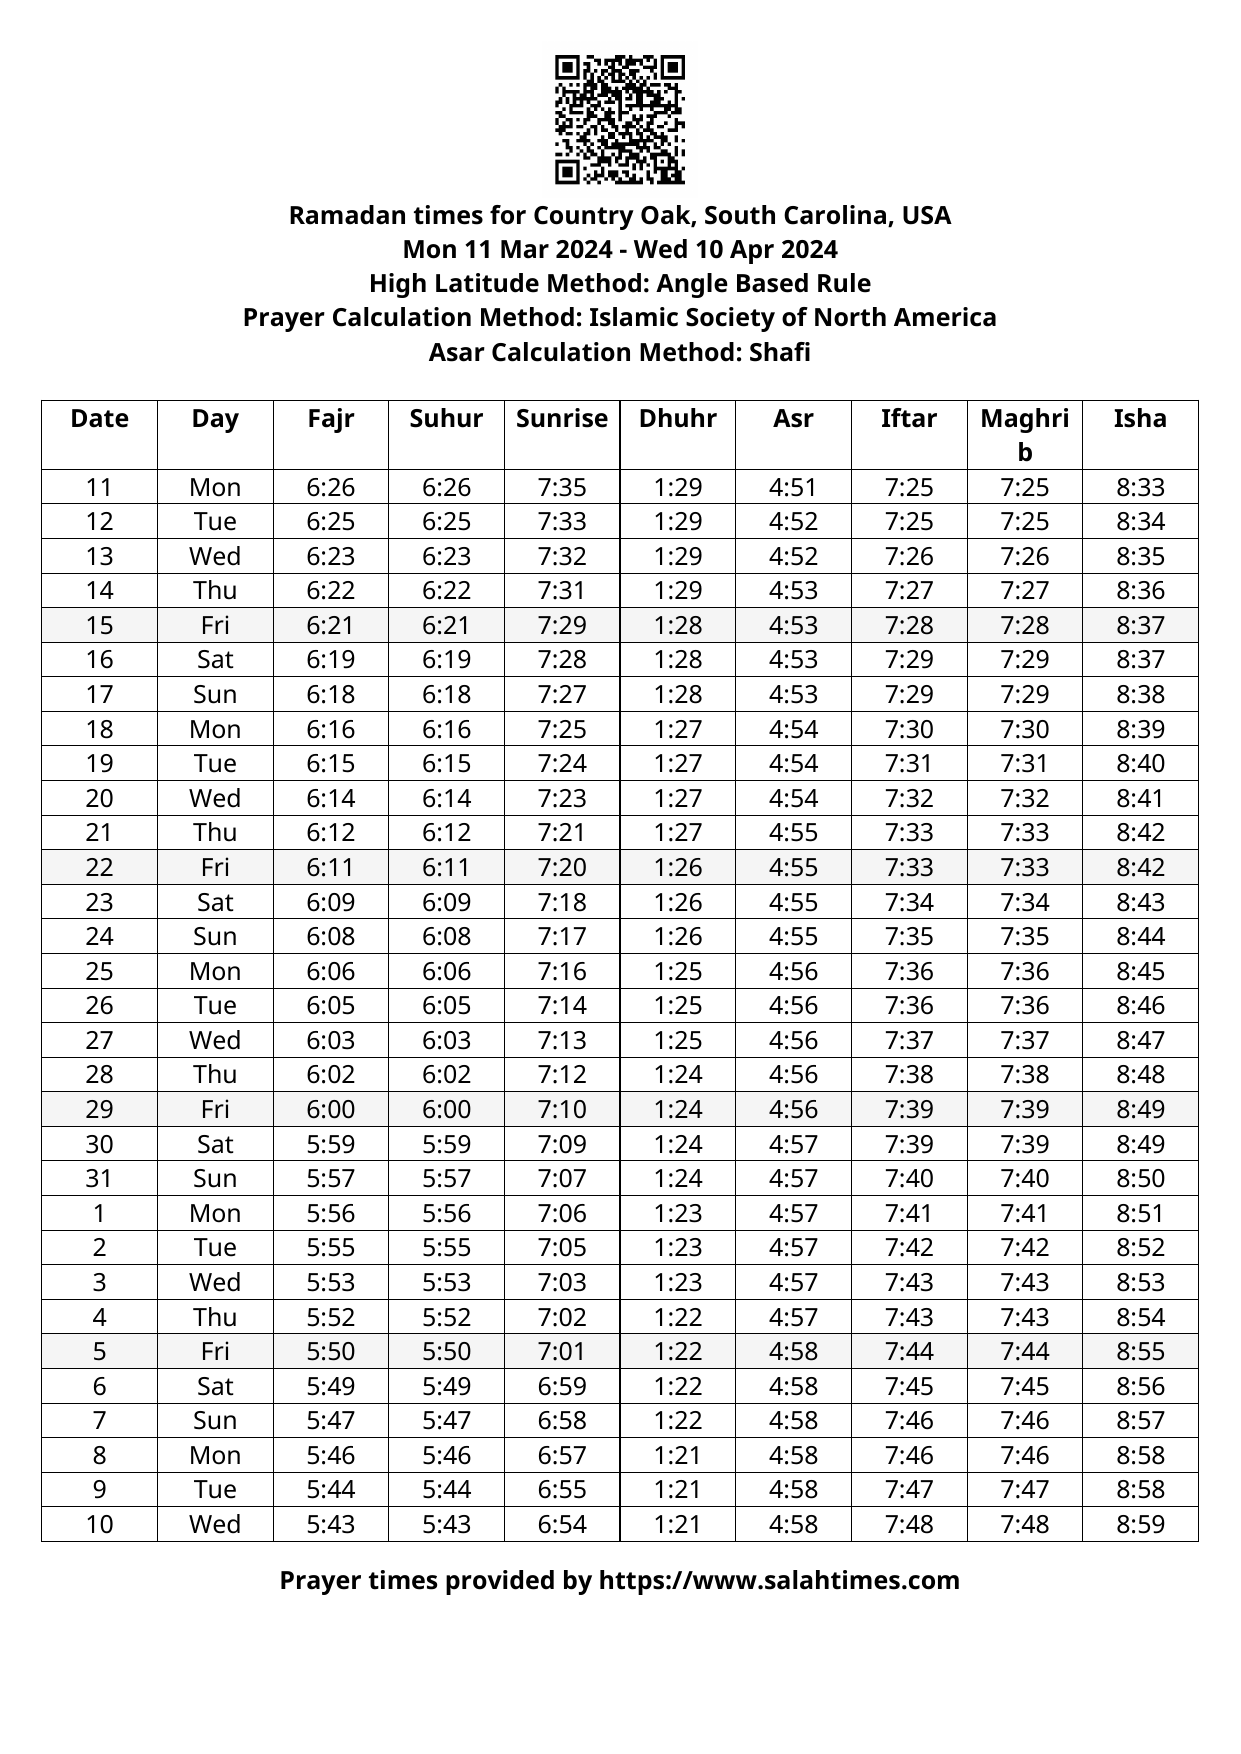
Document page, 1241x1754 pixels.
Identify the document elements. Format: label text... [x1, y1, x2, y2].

table_cell 5:57 [389, 1161, 504, 1195]
table_cell 1:29 [621, 504, 735, 538]
table_cell Thu [158, 574, 273, 607]
table_cell 6:02 [389, 1058, 504, 1091]
text Prayer times provided by https://www.salahtimes.com [42, 1563, 1198, 1597]
table_cell 8:48 [1083, 1058, 1198, 1091]
table_cell 25 [42, 954, 157, 987]
table_cell 6:03 [274, 1023, 388, 1057]
table_cell Mon [158, 712, 273, 745]
table_cell 7:39 [852, 1127, 967, 1160]
table_cell 1:23 [621, 1231, 735, 1264]
table_cell 7:13 [505, 1023, 619, 1057]
table_cell 8:37 [1083, 608, 1198, 642]
table_cell 8:59 [1083, 1507, 1198, 1541]
table_header Sunrise [505, 401, 619, 469]
table_cell 4:57 [736, 1127, 851, 1160]
table_cell 7:18 [505, 885, 619, 918]
table_cell 5:55 [389, 1231, 504, 1264]
table_cell Tue [158, 746, 273, 780]
table_cell 7:25 [852, 470, 967, 503]
table_cell 1:25 [621, 1023, 735, 1057]
table_cell 6:23 [389, 539, 504, 572]
table_cell 1 [42, 1196, 157, 1229]
table_cell 7:46 [968, 1438, 1082, 1472]
table_cell Thu [158, 1300, 273, 1333]
table_header Dhuhr [621, 401, 735, 469]
table_cell 5:56 [389, 1196, 504, 1229]
table_cell 7:29 [968, 677, 1082, 711]
table_cell 7:27 [968, 574, 1082, 607]
table_cell 8:33 [1083, 470, 1198, 503]
table_cell 6:09 [274, 885, 388, 918]
table_cell 7:33 [968, 850, 1082, 884]
table_cell 5:59 [274, 1127, 388, 1160]
table_cell 7:24 [505, 746, 619, 780]
table_cell 24 [42, 919, 157, 953]
table_cell 31 [42, 1161, 157, 1195]
table_cell 7:45 [852, 1369, 967, 1402]
table_cell 5:53 [274, 1265, 388, 1299]
table_cell 5:57 [274, 1161, 388, 1195]
table_cell 7:05 [505, 1231, 619, 1264]
table_cell 4:55 [736, 850, 851, 884]
table_cell 7:47 [852, 1473, 967, 1506]
table_cell 4:58 [736, 1507, 851, 1541]
table_cell 7:38 [852, 1058, 967, 1091]
table_cell 4:58 [736, 1334, 851, 1368]
table_cell 1:27 [621, 781, 735, 814]
table_cell 5:46 [274, 1438, 388, 1472]
table_cell 4:54 [736, 712, 851, 745]
table_cell 7:28 [852, 608, 967, 642]
table_cell 7:29 [852, 643, 967, 676]
table_cell 27 [42, 1023, 157, 1057]
table_cell 8:40 [1083, 746, 1198, 780]
table_cell Sun [158, 1404, 273, 1437]
table_cell 6:09 [389, 885, 504, 918]
table_cell 4:55 [736, 816, 851, 849]
table_cell 7:32 [505, 539, 619, 572]
table_cell 7:28 [505, 643, 619, 676]
table_cell 7:35 [505, 470, 619, 503]
table_cell 8:39 [1083, 712, 1198, 745]
table_cell 8:36 [1083, 574, 1198, 607]
table_cell 10 [42, 1507, 157, 1541]
table_cell 4:53 [736, 643, 851, 676]
table_cell 7:27 [852, 574, 967, 607]
text Asar Calculation Method: Shafi [42, 334, 1198, 368]
table_cell 1:26 [621, 919, 735, 953]
table_cell 6:11 [389, 850, 504, 884]
table_cell 7:03 [505, 1265, 619, 1299]
table_cell Sat [158, 1369, 273, 1402]
table_cell 6:26 [274, 470, 388, 503]
table_cell 1:29 [621, 470, 735, 503]
table_cell 1:26 [621, 850, 735, 884]
table_cell 4:55 [736, 919, 851, 953]
table_cell 7:31 [505, 574, 619, 607]
table_cell 5:44 [389, 1473, 504, 1506]
table_cell 4:57 [736, 1161, 851, 1195]
table_cell 6:11 [274, 850, 388, 884]
table_cell 1:22 [621, 1300, 735, 1333]
table_cell 14 [42, 574, 157, 607]
table_cell 8:42 [1083, 816, 1198, 849]
table_cell 1:26 [621, 885, 735, 918]
table_cell 1:24 [621, 1092, 735, 1126]
table_cell 30 [42, 1127, 157, 1160]
table_cell 6:23 [274, 539, 388, 572]
table_header Maghrib [968, 401, 1082, 469]
table_cell 4:52 [736, 539, 851, 572]
table_cell 8:51 [1083, 1196, 1198, 1229]
table_cell 4:56 [736, 1023, 851, 1057]
table_cell 7:10 [505, 1092, 619, 1126]
table_cell 7:25 [505, 712, 619, 745]
table_cell 7:29 [968, 643, 1082, 676]
table_cell 4:53 [736, 574, 851, 607]
table_cell 6:05 [389, 989, 504, 1022]
text Mon 11 Mar 2024 - Wed 10 Apr 2024 [42, 232, 1198, 266]
table_cell 6:03 [389, 1023, 504, 1057]
table_cell Sun [158, 1161, 273, 1195]
table_cell 7:40 [852, 1161, 967, 1195]
picture [542, 41, 699, 198]
table_cell 8:34 [1083, 504, 1198, 538]
table_cell 8:53 [1083, 1265, 1198, 1299]
table_cell 7:12 [505, 1058, 619, 1091]
table_cell 7:32 [968, 781, 1082, 814]
table_cell 7:27 [505, 677, 619, 711]
table_cell 7:02 [505, 1300, 619, 1333]
table_cell 7:31 [852, 746, 967, 780]
table_cell 8:52 [1083, 1231, 1198, 1264]
table_cell 8:56 [1083, 1369, 1198, 1402]
table_cell 5:53 [389, 1265, 504, 1299]
table_cell 1:28 [621, 643, 735, 676]
table_cell Sat [158, 643, 273, 676]
table_cell 19 [42, 746, 157, 780]
table_cell 7:48 [852, 1507, 967, 1541]
table_cell 6:15 [389, 746, 504, 780]
table_cell 4:58 [736, 1369, 851, 1402]
table_cell 21 [42, 816, 157, 849]
table_cell 7:29 [505, 608, 619, 642]
table_cell 1:21 [621, 1473, 735, 1506]
table_cell 4:51 [736, 470, 851, 503]
table_cell 8:37 [1083, 643, 1198, 676]
table_cell 6:00 [274, 1092, 388, 1126]
table_cell 6:55 [505, 1473, 619, 1506]
table_cell Wed [158, 781, 273, 814]
table_cell 7:14 [505, 989, 619, 1022]
table_cell 4:57 [736, 1300, 851, 1333]
table_cell 7:16 [505, 954, 619, 987]
table_cell 7:47 [968, 1473, 1082, 1506]
table_cell 4:56 [736, 954, 851, 987]
table_cell 29 [42, 1092, 157, 1126]
table_cell 1:28 [621, 608, 735, 642]
table_cell Fri [158, 1092, 273, 1126]
table_cell 12 [42, 504, 157, 538]
table_cell 5:50 [274, 1334, 388, 1368]
table_cell 7:42 [852, 1231, 967, 1264]
table_cell 1:22 [621, 1404, 735, 1437]
table_cell 1:24 [621, 1161, 735, 1195]
table_cell 7:41 [852, 1196, 967, 1229]
table_cell 6:12 [274, 816, 388, 849]
table_header Asr [736, 401, 851, 469]
table_cell 8:49 [1083, 1127, 1198, 1160]
table_cell 5:59 [389, 1127, 504, 1160]
table_cell 7:35 [968, 919, 1082, 953]
table_cell 6:12 [389, 816, 504, 849]
table_cell Thu [158, 1058, 273, 1091]
table_cell 6:14 [274, 781, 388, 814]
table_cell 6:25 [389, 504, 504, 538]
table_cell 2 [42, 1231, 157, 1264]
table_cell 7:46 [852, 1404, 967, 1437]
table_header Isha [1083, 401, 1198, 469]
table_cell 6 [42, 1369, 157, 1402]
table_cell 26 [42, 989, 157, 1022]
table_cell 7:07 [505, 1161, 619, 1195]
table_cell 6:06 [274, 954, 388, 987]
table_cell 5:50 [389, 1334, 504, 1368]
table_cell 6:21 [274, 608, 388, 642]
table_cell 6:19 [389, 643, 504, 676]
table_cell 7:46 [852, 1438, 967, 1472]
table_cell 1:25 [621, 954, 735, 987]
table_cell 4:54 [736, 746, 851, 780]
table_cell 4 [42, 1300, 157, 1333]
table_cell 5:49 [274, 1369, 388, 1402]
text High Latitude Method: Angle Based Rule [42, 266, 1198, 300]
table_cell Tue [158, 504, 273, 538]
table_cell 4:53 [736, 608, 851, 642]
table_cell 5:46 [389, 1438, 504, 1472]
table_cell 6:21 [389, 608, 504, 642]
table_cell 7:43 [968, 1265, 1082, 1299]
table_cell 7:36 [852, 954, 967, 987]
table_cell 6:08 [274, 919, 388, 953]
table_cell 7:17 [505, 919, 619, 953]
table_cell 5:52 [274, 1300, 388, 1333]
table_cell 7:44 [968, 1334, 1082, 1368]
table_cell Mon [158, 1196, 273, 1229]
table_cell 1:28 [621, 677, 735, 711]
table_cell 7:44 [852, 1334, 967, 1368]
table_cell 4:56 [736, 989, 851, 1022]
table_cell 5:47 [274, 1404, 388, 1437]
table_cell 1:24 [621, 1127, 735, 1160]
table_cell 8:50 [1083, 1161, 1198, 1195]
table_cell 7:26 [852, 539, 967, 572]
table_cell 6:02 [274, 1058, 388, 1091]
table_cell 7:26 [968, 539, 1082, 572]
table_cell 17 [42, 677, 157, 711]
table_cell 7:01 [505, 1334, 619, 1368]
table_cell 8:47 [1083, 1023, 1198, 1057]
table_cell 5:55 [274, 1231, 388, 1264]
table_cell 23 [42, 885, 157, 918]
table_cell 6:05 [274, 989, 388, 1022]
table_cell 7:36 [968, 989, 1082, 1022]
table_cell 6:15 [274, 746, 388, 780]
table_cell Sat [158, 885, 273, 918]
table_cell 4:58 [736, 1473, 851, 1506]
table_cell 7:35 [852, 919, 967, 953]
table_cell 5:49 [389, 1369, 504, 1402]
table_cell Mon [158, 1438, 273, 1472]
table_cell 18 [42, 712, 157, 745]
table_cell 7:28 [968, 608, 1082, 642]
table_cell Wed [158, 1265, 273, 1299]
table_cell Sun [158, 677, 273, 711]
table_cell 6:57 [505, 1438, 619, 1472]
table_cell 7:25 [968, 470, 1082, 503]
table_cell 7:29 [852, 677, 967, 711]
table_cell 4:52 [736, 504, 851, 538]
table_cell 8:55 [1083, 1334, 1198, 1368]
table_cell 6:22 [389, 574, 504, 607]
table_cell 7:39 [968, 1127, 1082, 1160]
table_cell 7:37 [968, 1023, 1082, 1057]
table_cell 7:38 [968, 1058, 1082, 1091]
table_cell 7:33 [505, 504, 619, 538]
table_header Date [42, 401, 157, 469]
table_cell 1:22 [621, 1334, 735, 1368]
table_cell 6:18 [274, 677, 388, 711]
table_cell 6:16 [274, 712, 388, 745]
table_cell 5:44 [274, 1473, 388, 1506]
table_cell 7:20 [505, 850, 619, 884]
table_cell 1:24 [621, 1058, 735, 1091]
table_cell 8:58 [1083, 1473, 1198, 1506]
table_cell 4:53 [736, 677, 851, 711]
table_cell 7 [42, 1404, 157, 1437]
table_cell 7:30 [852, 712, 967, 745]
table_cell 5:47 [389, 1404, 504, 1437]
table_cell 8:46 [1083, 989, 1198, 1022]
table_cell 1:22 [621, 1369, 735, 1402]
table_cell 5:43 [389, 1507, 504, 1541]
table_cell 7:43 [852, 1265, 967, 1299]
table_cell 8:42 [1083, 850, 1198, 884]
table_cell 1:23 [621, 1196, 735, 1229]
table_cell 7:36 [852, 989, 967, 1022]
table_cell 7:39 [968, 1092, 1082, 1126]
table_cell 8:38 [1083, 677, 1198, 711]
table_cell 1:25 [621, 989, 735, 1022]
table_cell 8:58 [1083, 1438, 1198, 1472]
table_cell 5:56 [274, 1196, 388, 1229]
table_cell 8:44 [1083, 919, 1198, 953]
table_cell Wed [158, 539, 273, 572]
table_cell Fri [158, 1334, 273, 1368]
table_cell 7:30 [968, 712, 1082, 745]
table_cell 7:33 [852, 850, 967, 884]
table_cell 4:54 [736, 781, 851, 814]
table_cell 7:34 [968, 885, 1082, 918]
table_cell Tue [158, 1473, 273, 1506]
table_cell Fri [158, 850, 273, 884]
table_cell 4:58 [736, 1438, 851, 1472]
table_cell 6:18 [389, 677, 504, 711]
table_cell Tue [158, 989, 273, 1022]
table_cell 28 [42, 1058, 157, 1091]
table_header Day [158, 401, 273, 469]
table_cell 7:45 [968, 1369, 1082, 1402]
table_cell Wed [158, 1023, 273, 1057]
table_cell 5:43 [274, 1507, 388, 1541]
table_cell 11 [42, 470, 157, 503]
table_cell 7:34 [852, 885, 967, 918]
table_cell 7:43 [852, 1300, 967, 1333]
table_cell 7:40 [968, 1161, 1082, 1195]
table_cell 7:32 [852, 781, 967, 814]
table_cell 7:06 [505, 1196, 619, 1229]
table_cell 6:06 [389, 954, 504, 987]
table_cell 16 [42, 643, 157, 676]
table_cell 4:57 [736, 1231, 851, 1264]
table_cell Sat [158, 1127, 273, 1160]
table_cell 8:45 [1083, 954, 1198, 987]
table_cell 8:57 [1083, 1404, 1198, 1437]
table_cell 8:35 [1083, 539, 1198, 572]
table_cell 1:29 [621, 574, 735, 607]
table_cell 4:58 [736, 1404, 851, 1437]
table_cell 6:16 [389, 712, 504, 745]
table_cell 6:58 [505, 1404, 619, 1437]
table_cell 6:00 [389, 1092, 504, 1126]
table_cell 1:21 [621, 1438, 735, 1472]
table_cell 8:49 [1083, 1092, 1198, 1126]
table_cell 7:25 [968, 504, 1082, 538]
table_cell 7:09 [505, 1127, 619, 1160]
table_cell 6:26 [389, 470, 504, 503]
table_cell Wed [158, 1507, 273, 1541]
table_cell 6:19 [274, 643, 388, 676]
table_cell 7:46 [968, 1404, 1082, 1437]
table_cell 7:37 [852, 1023, 967, 1057]
table_cell 5:52 [389, 1300, 504, 1333]
table_cell 7:36 [968, 954, 1082, 987]
table_header Fajr [274, 401, 388, 469]
table_cell 8:41 [1083, 781, 1198, 814]
table_cell 8:54 [1083, 1300, 1198, 1333]
table_cell 20 [42, 781, 157, 814]
table_cell 15 [42, 608, 157, 642]
text Ramadan times for Country Oak, South Carolina, USA [42, 198, 1198, 232]
table_cell 6:54 [505, 1507, 619, 1541]
table_cell 1:27 [621, 816, 735, 849]
table_cell 5 [42, 1334, 157, 1368]
table_cell 7:41 [968, 1196, 1082, 1229]
table_cell 4:55 [736, 885, 851, 918]
table_cell 9 [42, 1473, 157, 1506]
table_cell 7:23 [505, 781, 619, 814]
table_cell 13 [42, 539, 157, 572]
table_cell 7:33 [968, 816, 1082, 849]
table_cell 4:57 [736, 1265, 851, 1299]
table_cell 7:25 [852, 504, 967, 538]
table_cell 7:31 [968, 746, 1082, 780]
table_cell 6:25 [274, 504, 388, 538]
table_header Iftar [852, 401, 967, 469]
table_cell Tue [158, 1231, 273, 1264]
table_cell Mon [158, 470, 273, 503]
table_cell 7:33 [852, 816, 967, 849]
table_cell 3 [42, 1265, 157, 1299]
table_cell 7:48 [968, 1507, 1082, 1541]
table_cell 1:27 [621, 712, 735, 745]
table_cell 8 [42, 1438, 157, 1472]
table_cell 1:23 [621, 1265, 735, 1299]
table_cell 7:43 [968, 1300, 1082, 1333]
table_cell Fri [158, 608, 273, 642]
table_cell 4:57 [736, 1196, 851, 1229]
table_cell 8:43 [1083, 885, 1198, 918]
table_cell 1:27 [621, 746, 735, 780]
table_cell 22 [42, 850, 157, 884]
table_cell 6:14 [389, 781, 504, 814]
table_header Suhur [389, 401, 504, 469]
table_cell 7:39 [852, 1092, 967, 1126]
table_cell 4:56 [736, 1092, 851, 1126]
table_cell Sun [158, 919, 273, 953]
table_cell 6:59 [505, 1369, 619, 1402]
text Prayer Calculation Method: Islamic Society of North America [42, 300, 1198, 334]
table_cell 4:56 [736, 1058, 851, 1091]
table_cell 6:22 [274, 574, 388, 607]
table_cell 7:42 [968, 1231, 1082, 1264]
table_cell 1:21 [621, 1507, 735, 1541]
table_cell 1:29 [621, 539, 735, 572]
table_cell 6:08 [389, 919, 504, 953]
table_cell Mon [158, 954, 273, 987]
table_cell 7:21 [505, 816, 619, 849]
table_cell Thu [158, 816, 273, 849]
